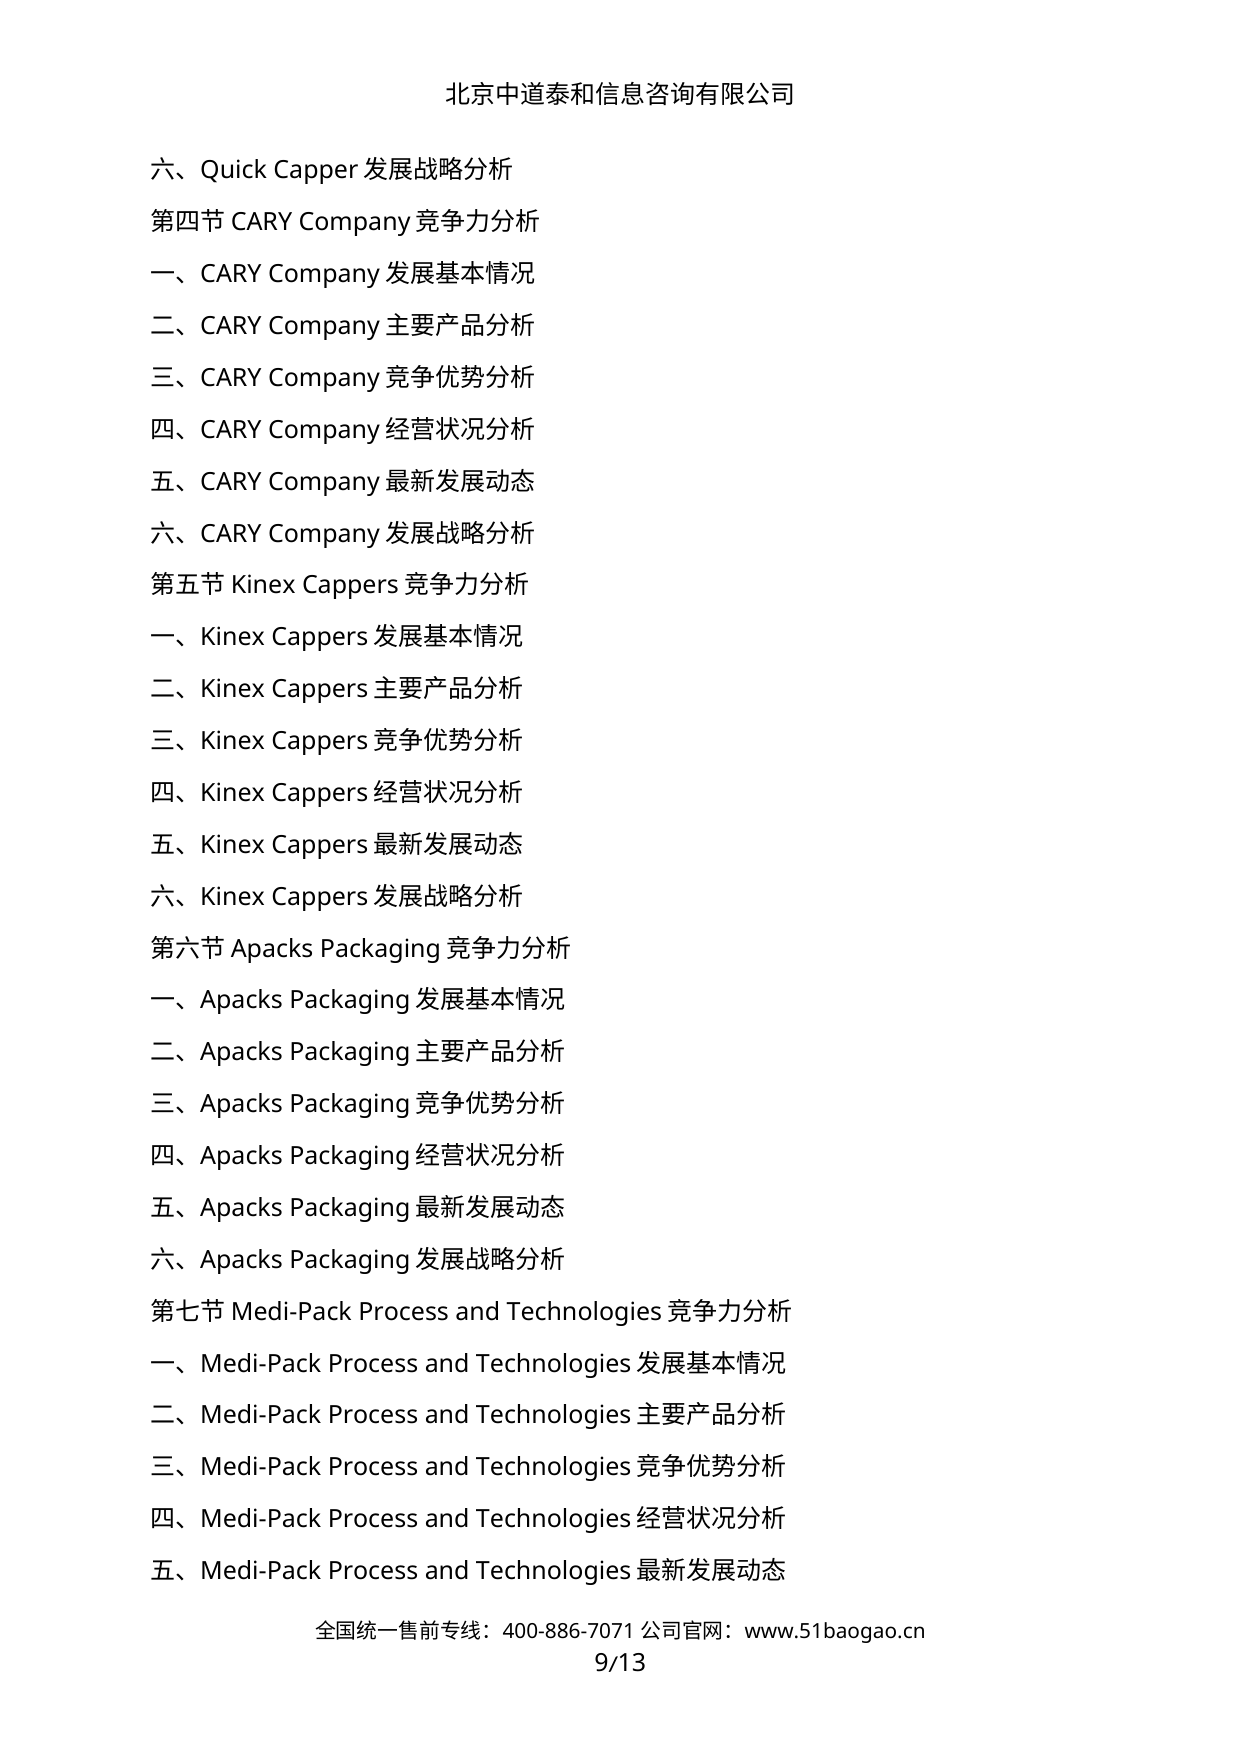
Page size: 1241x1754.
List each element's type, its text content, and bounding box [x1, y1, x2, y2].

text 六、Apacks Packaging发展战略分析 [150, 1239, 1090, 1276]
text 六、Quick Capper发展战略分析 [150, 150, 1090, 186]
text 三、CARY Company竞争优势分析 [150, 357, 1090, 394]
text 五、Kinex Cappers最新发展动态 [150, 824, 1090, 861]
text 第五节 Kinex Cappers竞争力分析 [150, 565, 1090, 601]
text 五、Apacks Packaging最新发展动态 [150, 1187, 1090, 1224]
text 一、Apacks Packaging发展基本情况 [150, 980, 1090, 1016]
text 二、Medi-Pack Process and Technologies主要产品分析 [150, 1395, 1090, 1431]
text 四、Apacks Packaging经营状况分析 [150, 1136, 1090, 1172]
text 四、Medi-Pack Process and Technologies经营状况分析 [150, 1499, 1090, 1535]
text 四、Kinex Cappers经营状况分析 [150, 772, 1090, 809]
text 六、Kinex Cappers发展战略分析 [150, 876, 1090, 912]
text 一、CARY Company发展基本情况 [150, 254, 1090, 290]
text 二、Apacks Packaging主要产品分析 [150, 1032, 1090, 1068]
text 第六节 Apacks Packaging竞争力分析 [150, 928, 1090, 964]
text 五、CARY Company最新发展动态 [150, 461, 1090, 497]
text 三、Apacks Packaging竞争优势分析 [150, 1084, 1090, 1120]
text 一、Medi-Pack Process and Technologies发展基本情况 [150, 1343, 1090, 1379]
text 六、CARY Company发展战略分析 [150, 513, 1090, 549]
text 第七节 Medi-Pack Process and Technologies竞争力分析 [150, 1291, 1090, 1327]
text 第四节 CARY Company竞争力分析 [150, 202, 1090, 238]
text 二、Kinex Cappers主要产品分析 [150, 669, 1090, 705]
text 四、CARY Company经营状况分析 [150, 409, 1090, 446]
text 三、Medi-Pack Process and Technologies竞争优势分析 [150, 1447, 1090, 1483]
text 二、CARY Company主要产品分析 [150, 306, 1090, 342]
text 一、Kinex Cappers发展基本情况 [150, 617, 1090, 653]
text 五、Medi-Pack Process and Technologies最新发展动态 [150, 1551, 1090, 1587]
text 三、Kinex Cappers竞争优势分析 [150, 721, 1090, 757]
